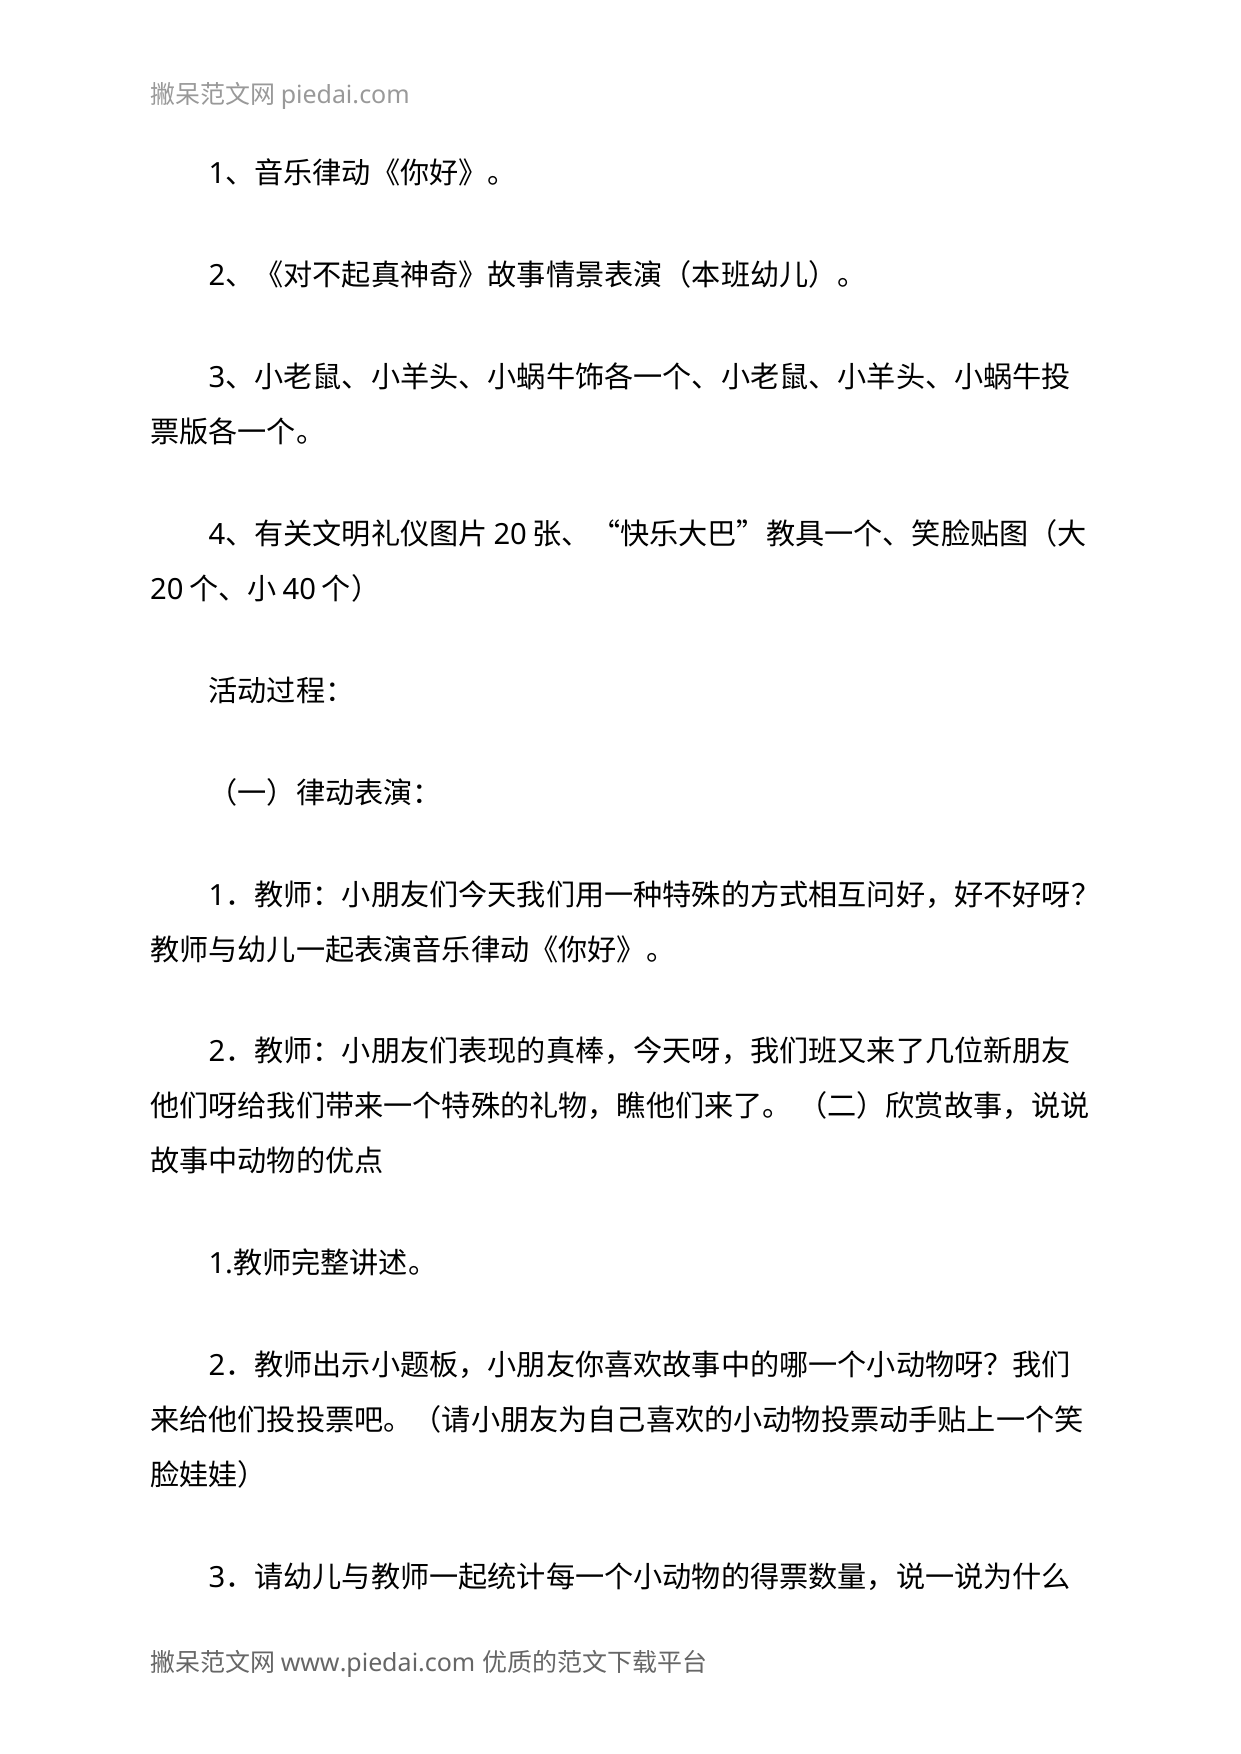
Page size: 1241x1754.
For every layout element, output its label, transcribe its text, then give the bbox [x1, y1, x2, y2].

text （一）律动表演： [150, 769, 1090, 812]
text 2．教师出示小题板，小朋友你喜欢故事中的哪一个小动物呀？我们来给他们投投票吧。（请小朋友为自己喜欢的小动物投票动手贴上一个笑脸娃娃） [150, 1342, 1090, 1494]
text 1.教师完整讲述。 [150, 1240, 1090, 1282]
text 4、有关文明礼仪图片20张、“快乐大巴”教具一个、笑脸贴图（大20个、小40个） [150, 511, 1090, 608]
text 3、小老鼠、小羊头、小蜗牛饰各一个、小老鼠、小羊头、小蜗牛投票版各一个。 [150, 354, 1090, 451]
text 活动过程： [150, 668, 1090, 710]
text 1、音乐律动《你好》。 [150, 150, 1090, 192]
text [150, 1553, 1090, 1596]
text 2、《对不起真神奇》故事情景表演（本班幼儿）。 [150, 252, 1090, 294]
text 2．教师：小朋友们表现的真棒，今天呀，我们班又来了几位新朋友他们呀给我们带来一个特殊的礼物，瞧他们来了。 （二）欣赏故事，说说故事中动物的优点 [150, 1028, 1090, 1180]
text 1．教师：小朋友们今天我们用一种特殊的方式相互问好，好不好呀？教师与幼儿一起表演音乐律动《你好》。 [150, 871, 1090, 968]
